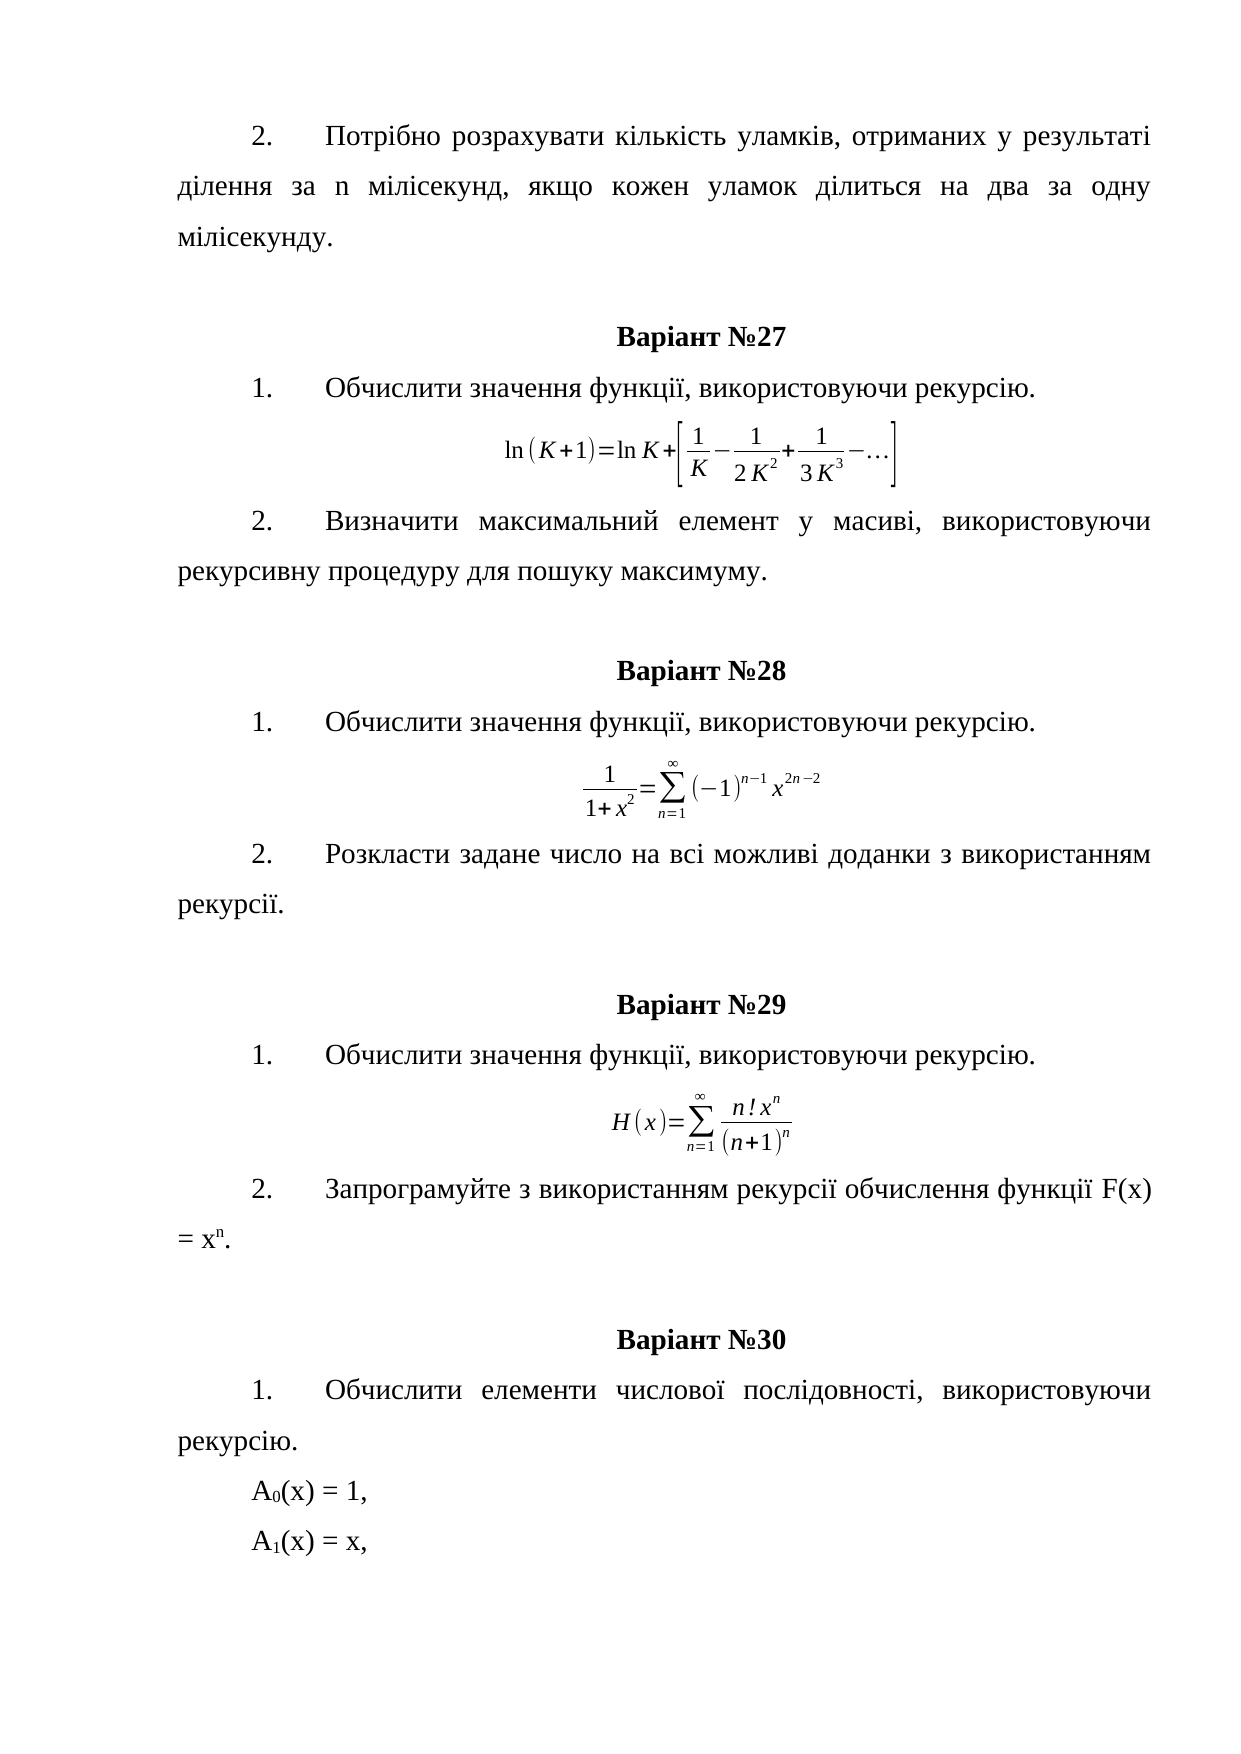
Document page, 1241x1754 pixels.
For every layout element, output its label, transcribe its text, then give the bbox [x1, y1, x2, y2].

list Розкласти задане число на всі можливі доданки з використанням рекурсії. [177, 836, 1152, 920]
list Обчислити значення функції, використовуючи рекурсію. [177, 704, 1152, 737]
list Запрограмуйте з використанням рекурсії обчислення функції F(x) = xn. [177, 1171, 1152, 1255]
list Визначити максимальний елемент у масиві, використовуючи рекурсивну процедуру для пошуку максимуму. [177, 503, 1152, 586]
text A1(x) = x, [177, 1523, 1152, 1557]
text Варіант №28 [177, 653, 1152, 687]
text Варіант №29 [177, 987, 1152, 1021]
list Потрібно розрахувати кількість уламків, отриманих у результаті ділення за n мілісекунд, якщо кожен уламок ділиться на два за одну мілісекунду. [177, 118, 1152, 252]
text Варіант №27 [177, 319, 1152, 353]
text A0(x) = 1, [177, 1473, 1152, 1507]
list Обчислити елементи числової послідовності, використовуючи рекурсію. [177, 1372, 1152, 1456]
list Обчислити значення функції, використовуючи рекурсію. [177, 1037, 1152, 1071]
list Обчислити значення функції, використовуючи рекурсію. [177, 370, 1152, 403]
text Варіант №30 [177, 1322, 1152, 1356]
